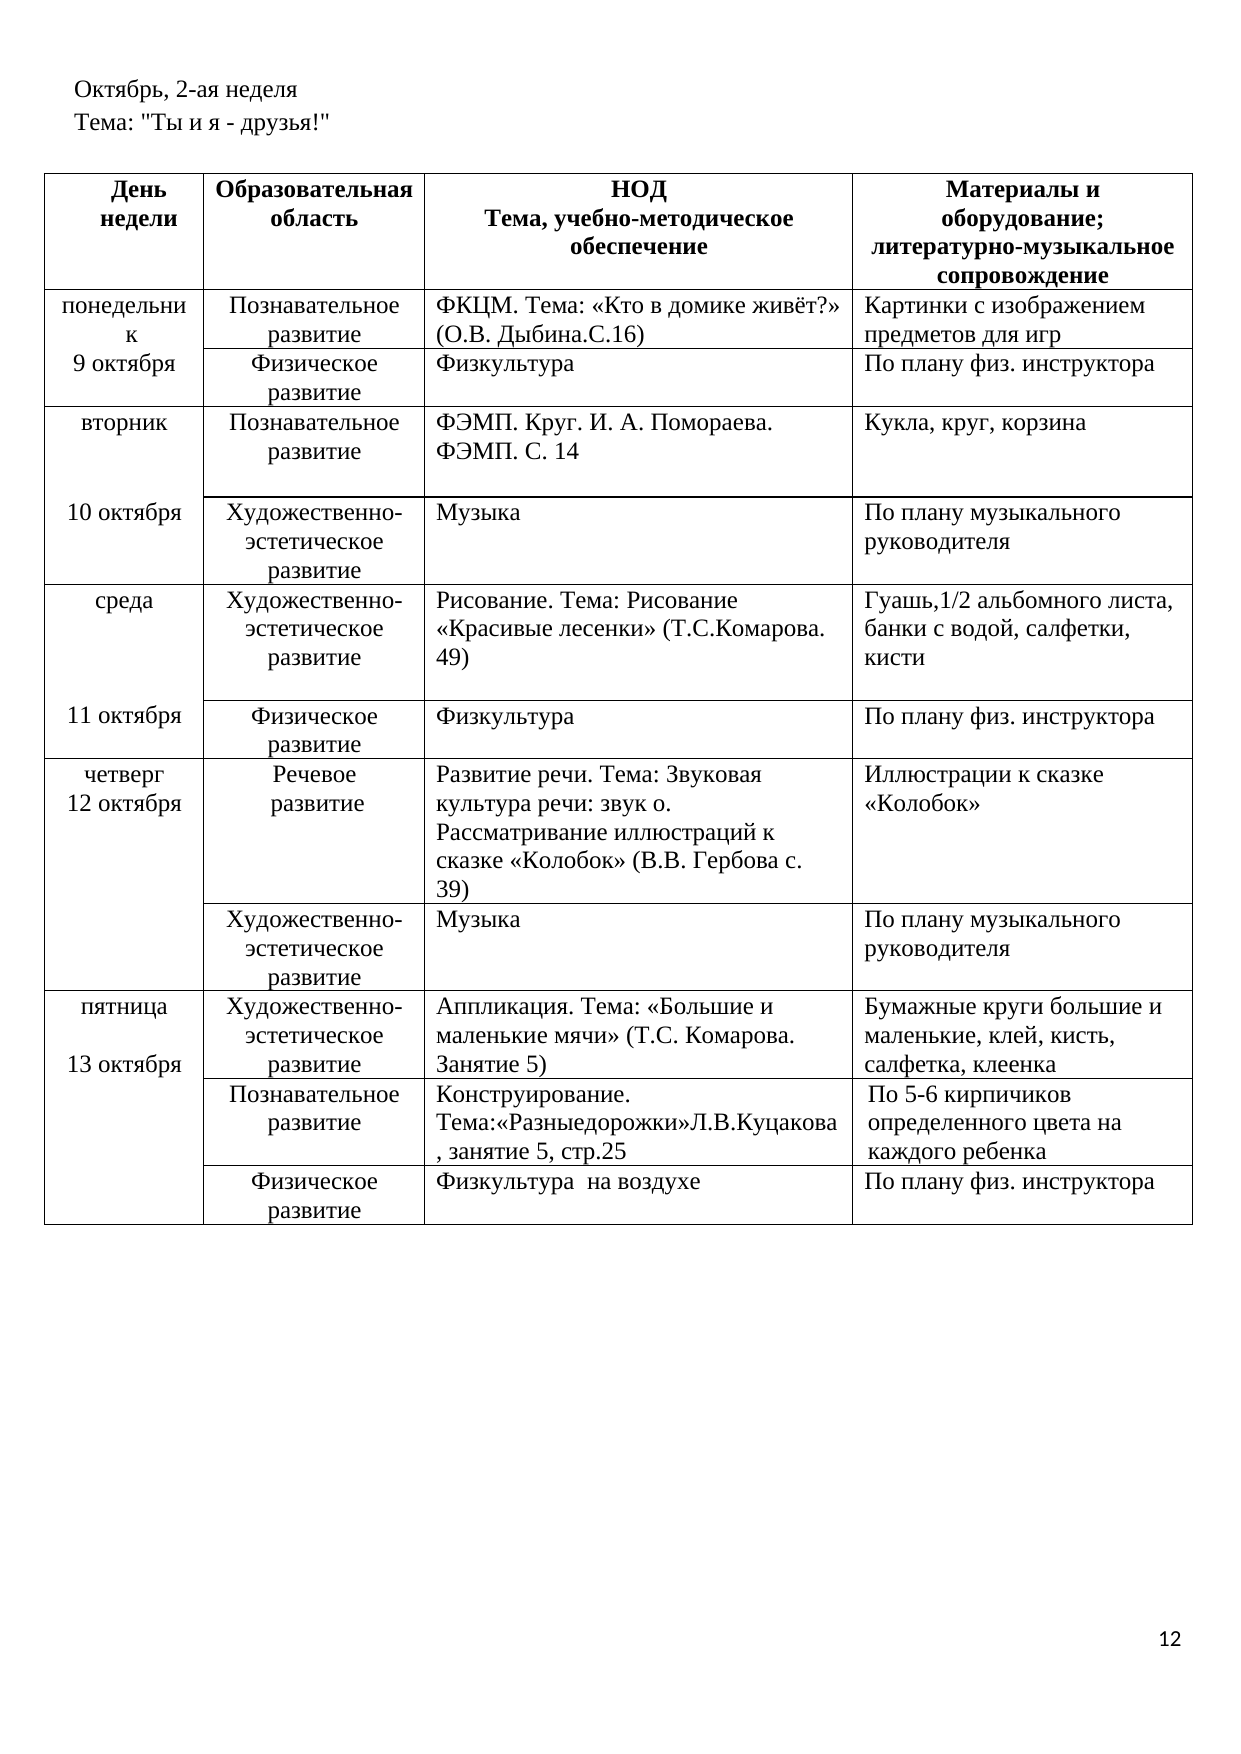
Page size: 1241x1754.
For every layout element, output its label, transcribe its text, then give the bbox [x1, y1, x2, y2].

table_cell 10 октября [45, 496, 203, 584]
table_cell Художественно-эстетическое развитие [204, 585, 424, 700]
table_cell Познавательное развитие [204, 407, 424, 496]
table_cell пятница 13 октября [45, 991, 203, 1223]
table_cell Бумажные круги большие и маленькие, клей, кисть, салфетка, клеенка [853, 991, 1192, 1078]
table_header Материалы и оборудование; литературно-музыкальное сопровождение [853, 174, 1192, 289]
table_cell Гуашь,1/2 альбомного листа, банки с водой, салфетки, кисти [853, 585, 1192, 700]
table_cell Познавательное развитие [204, 1079, 424, 1165]
table_cell По плану музыкального руководителя [853, 498, 1192, 584]
table_cell ФКЦМ. Тема: «Кто в домике живёт?» (О.В. Дыбина.С.16) [425, 290, 852, 347]
table_cell среда 11 октября [45, 585, 203, 758]
table_cell четверг 12 октября [45, 759, 203, 990]
table_cell Иллюстрации к сказке «Колобок» [853, 759, 1192, 903]
table_cell Речевое развитие [204, 759, 424, 903]
table_cell Физкультура [425, 349, 852, 406]
table_header День недели [45, 174, 203, 289]
table_header Образовательная область [204, 174, 424, 289]
table_cell Физическое развитие [204, 701, 424, 758]
table_cell Музыка [425, 498, 852, 584]
list Октябрь, 2-ая неделя [74, 74, 1181, 103]
table_cell Физкультура на воздухе [425, 1166, 852, 1223]
table_cell вторник [45, 407, 203, 496]
table_cell Познавательное развитие [204, 290, 424, 347]
table_header НОД Тема, учебно-методическое обеспечение [425, 174, 852, 289]
table_cell Физическое развитие [204, 1166, 424, 1223]
table_cell ФЭМП. Круг. И. А. Помораева. ФЭМП. С. 14 [425, 407, 852, 496]
table_cell Аппликация. Тема: «Большие и маленькие мячи» (Т.С. Комарова. Занятие 5) [425, 991, 852, 1078]
list Тема: "Ты и я - друзья!" [74, 107, 1181, 136]
table_cell По плану музыкального руководителя [853, 904, 1192, 990]
table_cell Физическое развитие [204, 349, 424, 406]
table_cell Художественно-эстетическое развитие [204, 991, 424, 1078]
table_cell Конструирование. Тема:«Разныедорожки»Л.В.Куцакова, занятие 5, стр.25 [425, 1079, 852, 1165]
table_cell Художественно-эстетическое развитие [204, 904, 424, 990]
table_cell 9 октября [45, 348, 203, 406]
table_cell понедельник [45, 290, 203, 347]
table_cell По плану физ. инструктора [853, 349, 1192, 406]
table_cell Развитие речи. Тема: Звуковая культура речи: звук о. Рассматривание иллюстраций к сказке «Колобок» (В.В. Гербова с. 39) [425, 759, 852, 903]
table_cell По 5-6 кирпичиков определенного цвета на каждого ребенка [853, 1079, 1192, 1165]
table_cell Кукла, круг, корзина [853, 407, 1192, 496]
table_cell Рисование. Тема: Рисование «Красивые лесенки» (Т.С.Комарова. 49) [425, 585, 852, 700]
table_cell Картинки с изображением предметов для игр [853, 290, 1192, 347]
table_cell Физкультура [425, 701, 852, 758]
table_cell По плану физ. инструктора [853, 1166, 1192, 1223]
table_cell Музыка [425, 904, 852, 990]
table_cell Художественно-эстетическое развитие [204, 498, 424, 584]
table_cell По плану физ. инструктора [853, 701, 1192, 758]
